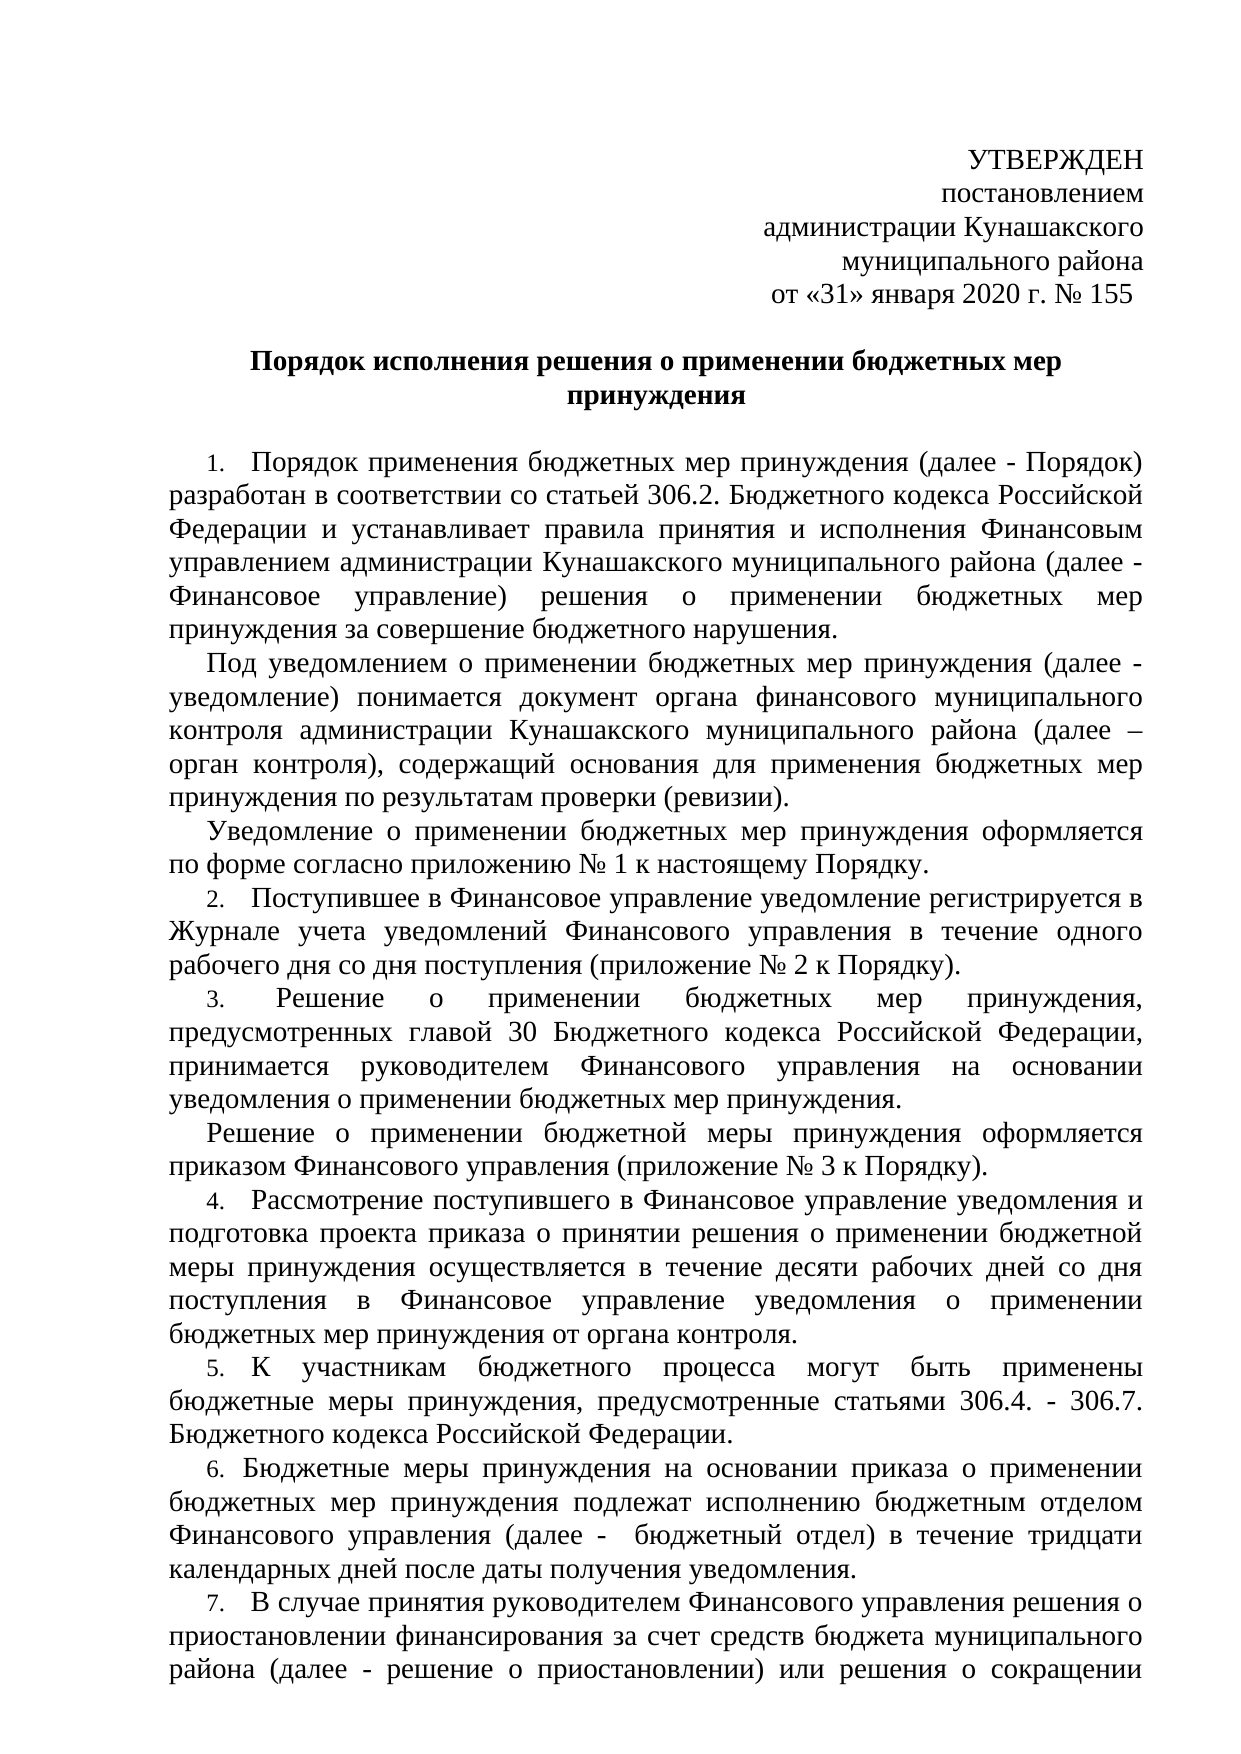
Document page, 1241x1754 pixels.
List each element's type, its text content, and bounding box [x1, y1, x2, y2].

text принуждения [169, 377, 1144, 410]
list Порядок применения бюджетных мер принуждения (далее - Порядок) разработан в соответствии со статьей 306.2. Бюджетного кодекса Российской Федерации и устанавливает правила принятия и исполнения Финансовым управлением администрации Кунашакского муниципального района (далее - Финансовое управление) решения о применении бюджетных мер принуждения за совершение бюджетного нарушения. [169, 444, 1144, 645]
text Уведомление о применении бюджетных мер принуждения оформляется по форме согласно приложению № 1 к настоящему Порядку. [169, 813, 1144, 880]
text Порядок исполнения решения о применении бюджетных мер [169, 343, 1144, 377]
text УТВЕРЖДЕН [759, 142, 1144, 176]
list Бюджетные меры принуждения на основании приказа о применении бюджетных мер принуждения подлежат исполнению бюджетным отделом Финансового управления (далее - бюджетный отдел) в течение тридцати календарных дней после даты получения уведомления. [169, 1450, 1144, 1584]
text Под уведомлением о применении бюджетных мер принуждения (далее - уведомление) понимается документ органа финансового муниципального контроля администрации Кунашакского муниципального района (далее – орган контроля), содержащий основания для применения бюджетных мер принуждения по результатам проверки (ревизии). [169, 645, 1144, 813]
text постановлением администрации Кунашакского муниципального района [759, 176, 1144, 276]
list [169, 1584, 1144, 1685]
list Рассмотрение поступившего в Финансовое управление уведомления и подготовка проекта приказа о принятии решения о применении бюджетной меры принуждения осуществляется в течение десяти рабочих дней со дня поступления в Финансовое управление уведомления о применении бюджетных мер принуждения от органа контроля. [169, 1182, 1144, 1349]
list К участникам бюджетного процесса могут быть применены бюджетные меры принуждения, предусмотренные статьями 306.4. - 306.7. Бюджетного кодекса Российской Федерации. [169, 1349, 1144, 1450]
list Поступившее в Финансовое управление уведомление регистрируется в Журнале учета уведомлений Финансового управления в течение одного рабочего дня со дня поступления (приложение № 2 к Порядку). [169, 880, 1144, 981]
list Решение о применении бюджетных мер принуждения, предусмотренных главой 30 Бюджетного кодекса Российской Федерации, принимается руководителем Финансового управления на основании уведомления о применении бюджетных мер принуждения. [169, 981, 1144, 1115]
text от «31» января 2020 г. № 155 [712, 276, 1144, 310]
text Решение о применении бюджетной меры принуждения оформляется приказом Финансового управления (приложение № 3 к Порядку). [169, 1115, 1144, 1182]
